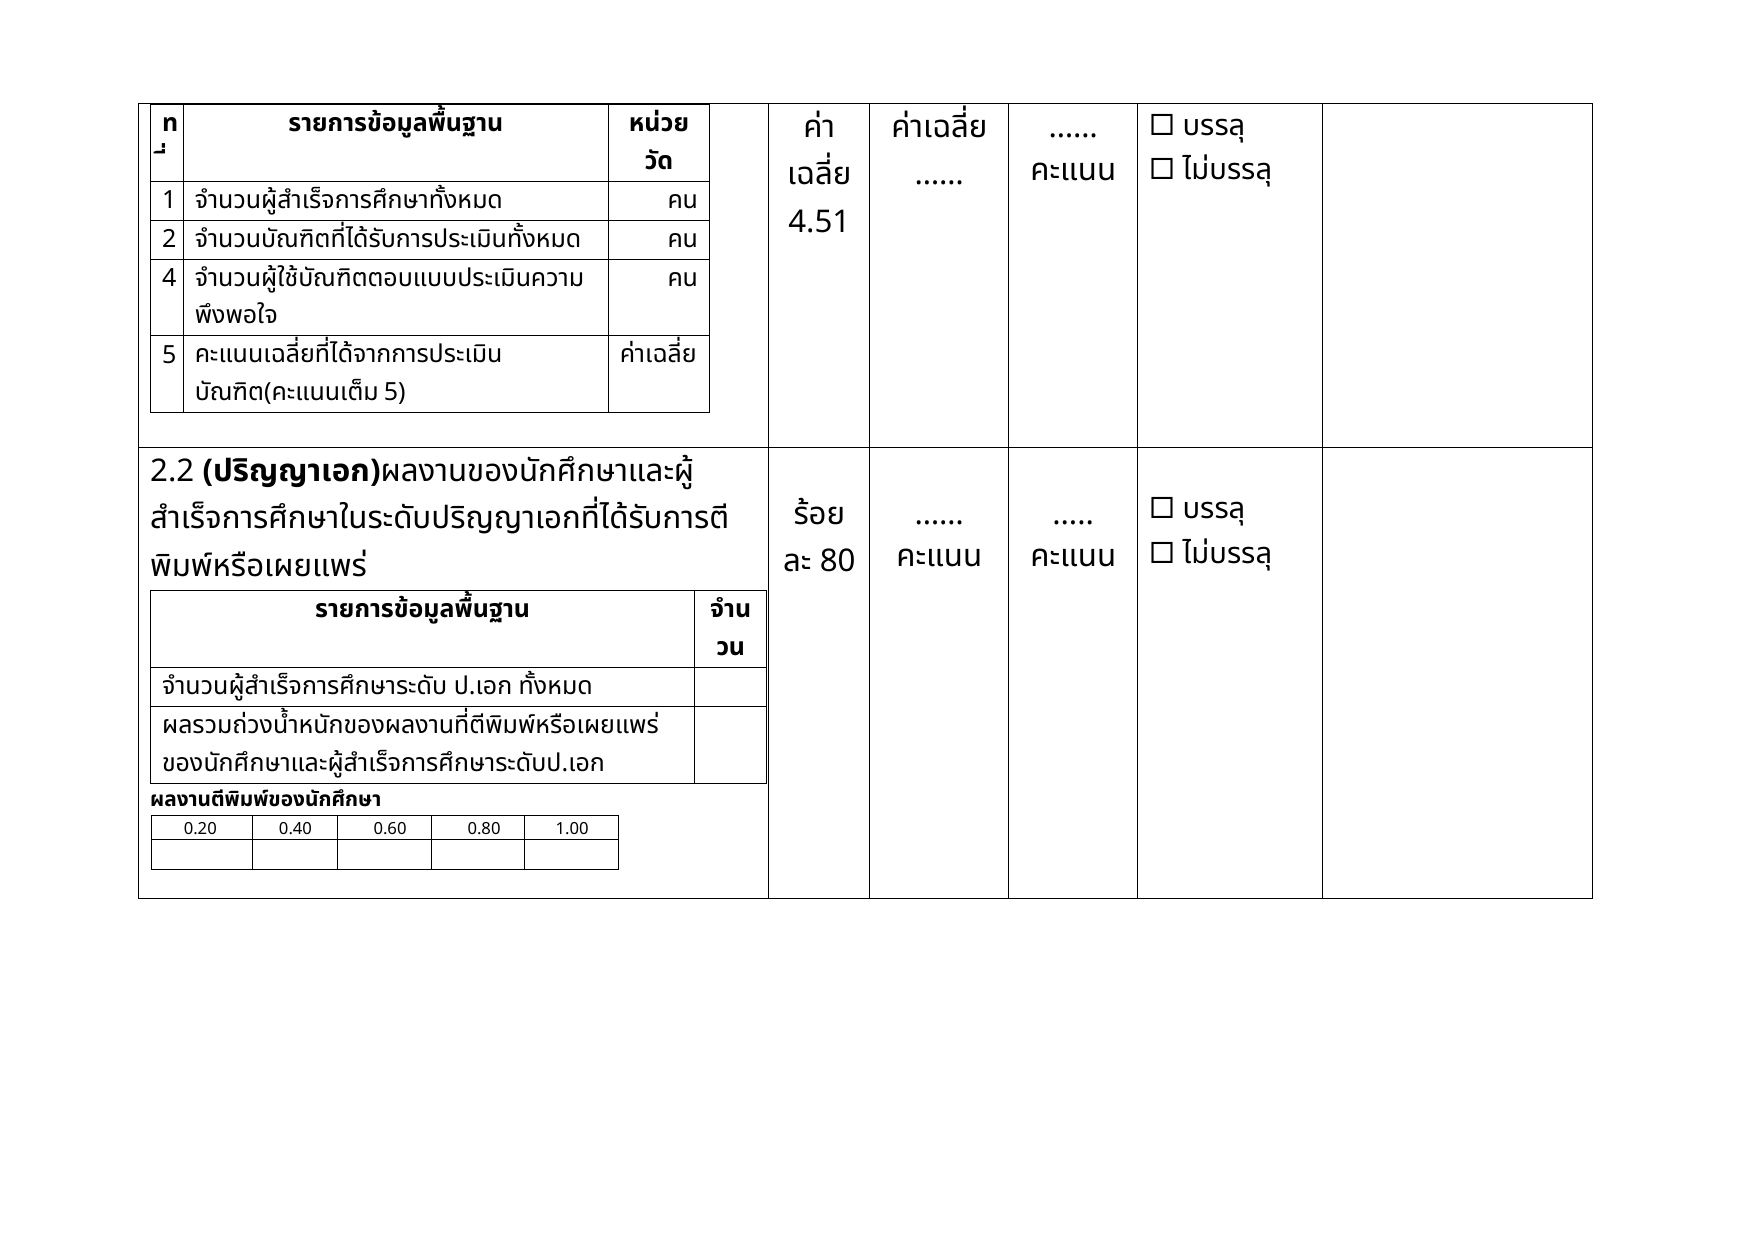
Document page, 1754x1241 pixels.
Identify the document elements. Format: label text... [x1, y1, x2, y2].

table_cell 2.2 (ปริญญาเอก)ผลงานของนักศึกษาและผู้สำเร็จการศึกษาในระดับปริญญาเอกที่ได้รับการตีพิมพ์หรือเผยแพร่ ผลงานตีพิมพ์ของนักศึกษา [139, 448, 768, 898]
table_cell บรรลุ ไม่บรรลุ [1138, 448, 1322, 898]
table_cell ร้อยละ 80 [769, 448, 869, 898]
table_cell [139, 104, 768, 447]
table_cell …… คะแนน [870, 448, 1008, 898]
table_cell [1323, 448, 1592, 898]
table_cell ..... คะแนน [1009, 448, 1137, 898]
table_cell ค่าเฉลี่ย 4.51 [769, 104, 869, 447]
table_cell ค่าเฉลี่ย …… [870, 104, 1008, 447]
table_cell บรรลุ ไม่บรรลุ [1138, 104, 1322, 447]
table_cell …… คะแนน [1009, 104, 1137, 447]
table_cell [1323, 104, 1592, 447]
